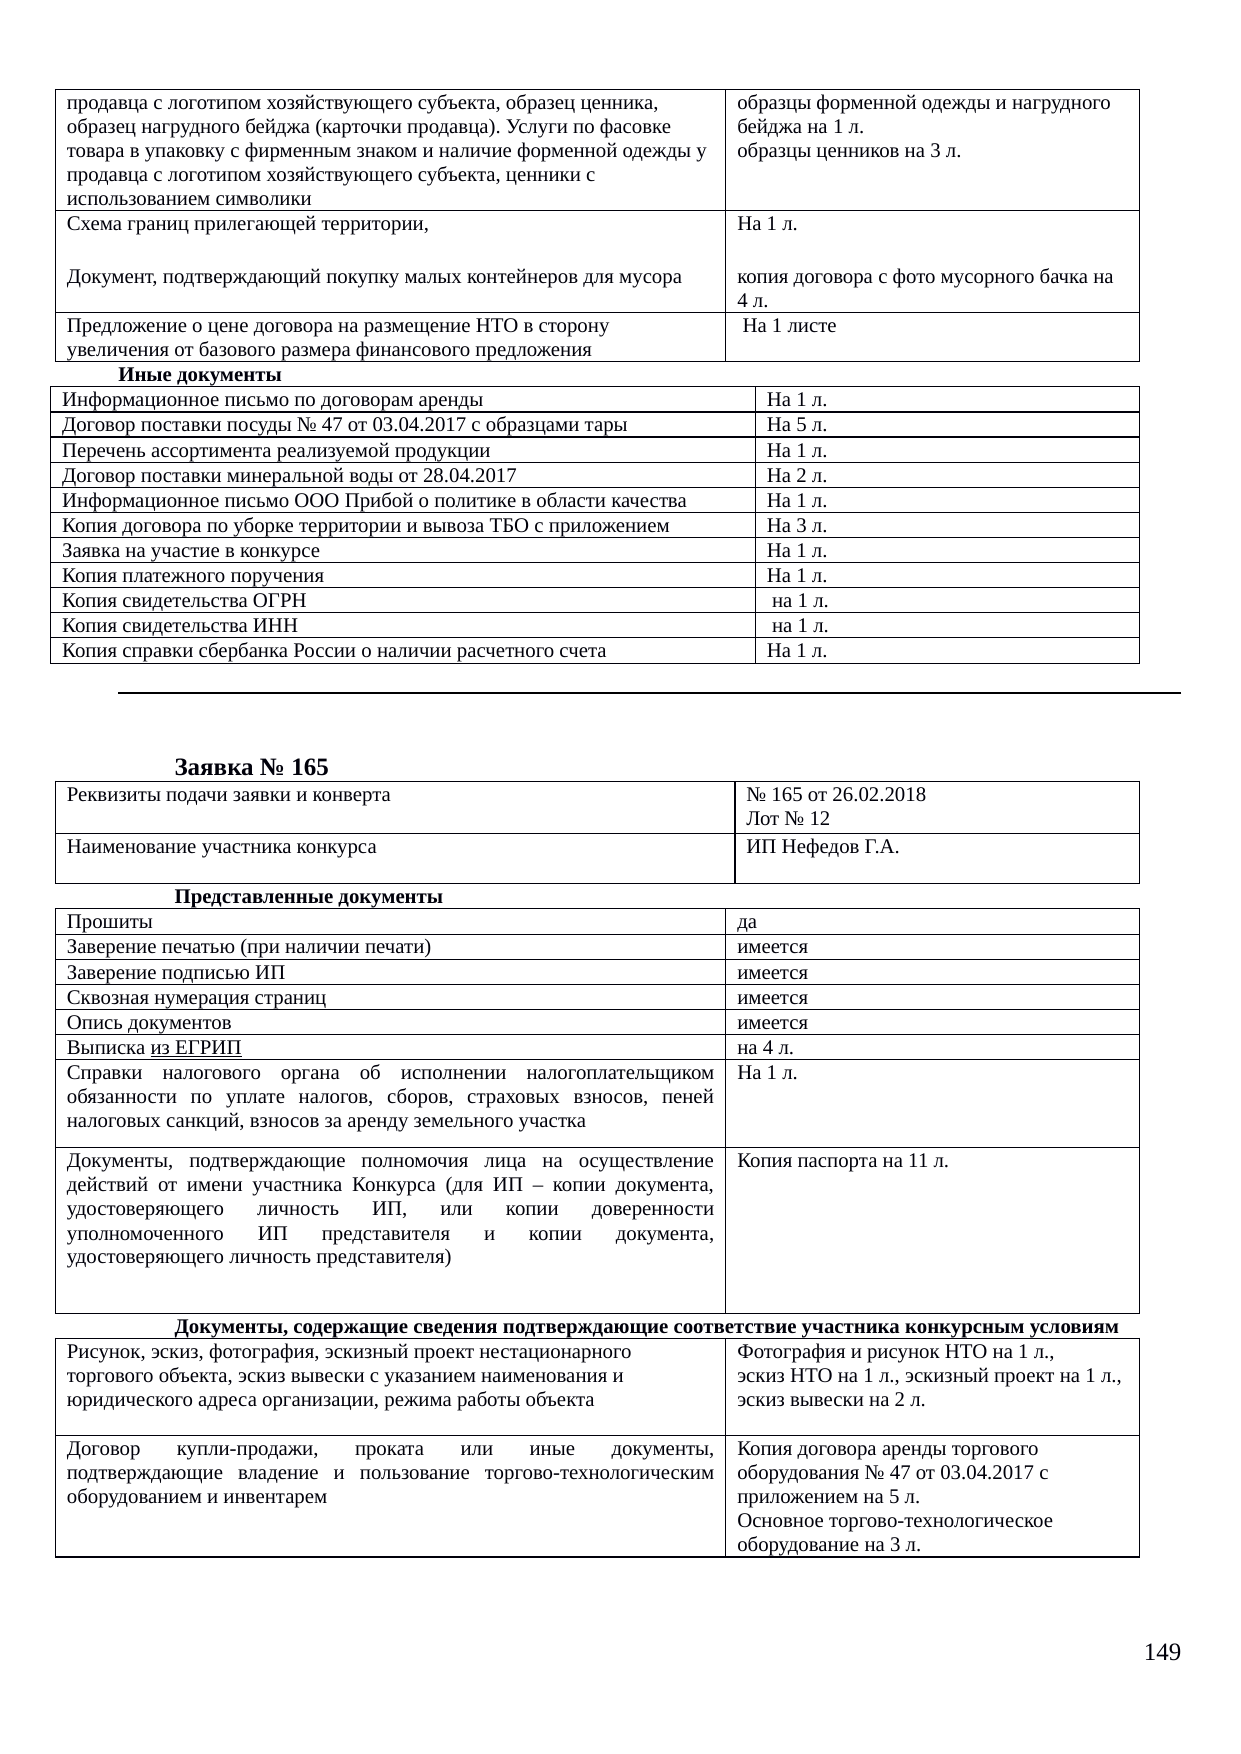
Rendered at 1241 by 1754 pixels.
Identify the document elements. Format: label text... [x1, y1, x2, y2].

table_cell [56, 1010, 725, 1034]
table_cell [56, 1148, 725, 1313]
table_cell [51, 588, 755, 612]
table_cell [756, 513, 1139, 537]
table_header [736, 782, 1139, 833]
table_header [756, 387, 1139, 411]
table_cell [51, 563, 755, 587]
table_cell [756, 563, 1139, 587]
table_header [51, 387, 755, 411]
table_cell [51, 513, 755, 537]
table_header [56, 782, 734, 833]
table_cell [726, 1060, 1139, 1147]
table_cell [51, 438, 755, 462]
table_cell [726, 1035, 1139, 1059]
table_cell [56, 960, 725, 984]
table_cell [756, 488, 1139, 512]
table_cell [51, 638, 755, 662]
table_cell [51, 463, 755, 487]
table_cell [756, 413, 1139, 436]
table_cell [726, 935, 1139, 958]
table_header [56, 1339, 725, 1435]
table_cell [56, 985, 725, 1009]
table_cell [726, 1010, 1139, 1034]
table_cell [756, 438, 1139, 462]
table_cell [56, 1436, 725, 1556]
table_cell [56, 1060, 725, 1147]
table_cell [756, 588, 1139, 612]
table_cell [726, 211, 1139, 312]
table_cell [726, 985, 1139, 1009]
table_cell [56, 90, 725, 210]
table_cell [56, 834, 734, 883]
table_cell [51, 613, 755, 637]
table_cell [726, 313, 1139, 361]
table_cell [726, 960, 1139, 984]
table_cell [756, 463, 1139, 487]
text Иные документы [118, 362, 1181, 386]
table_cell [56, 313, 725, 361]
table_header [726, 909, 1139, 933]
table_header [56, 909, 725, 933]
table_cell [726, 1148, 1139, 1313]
text Документы, содержащие сведения подтверждающие соответствие участника конкурсным условиям [118, 1314, 1181, 1338]
text Представленные документы [118, 884, 1181, 908]
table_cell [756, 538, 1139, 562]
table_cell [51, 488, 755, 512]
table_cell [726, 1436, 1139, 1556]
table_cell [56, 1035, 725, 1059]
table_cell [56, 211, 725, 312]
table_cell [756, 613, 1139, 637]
text Заявка № 165 [118, 752, 1181, 781]
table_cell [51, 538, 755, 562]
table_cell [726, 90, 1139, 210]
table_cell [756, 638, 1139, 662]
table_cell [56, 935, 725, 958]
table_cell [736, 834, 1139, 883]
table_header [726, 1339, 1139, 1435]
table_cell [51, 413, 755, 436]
